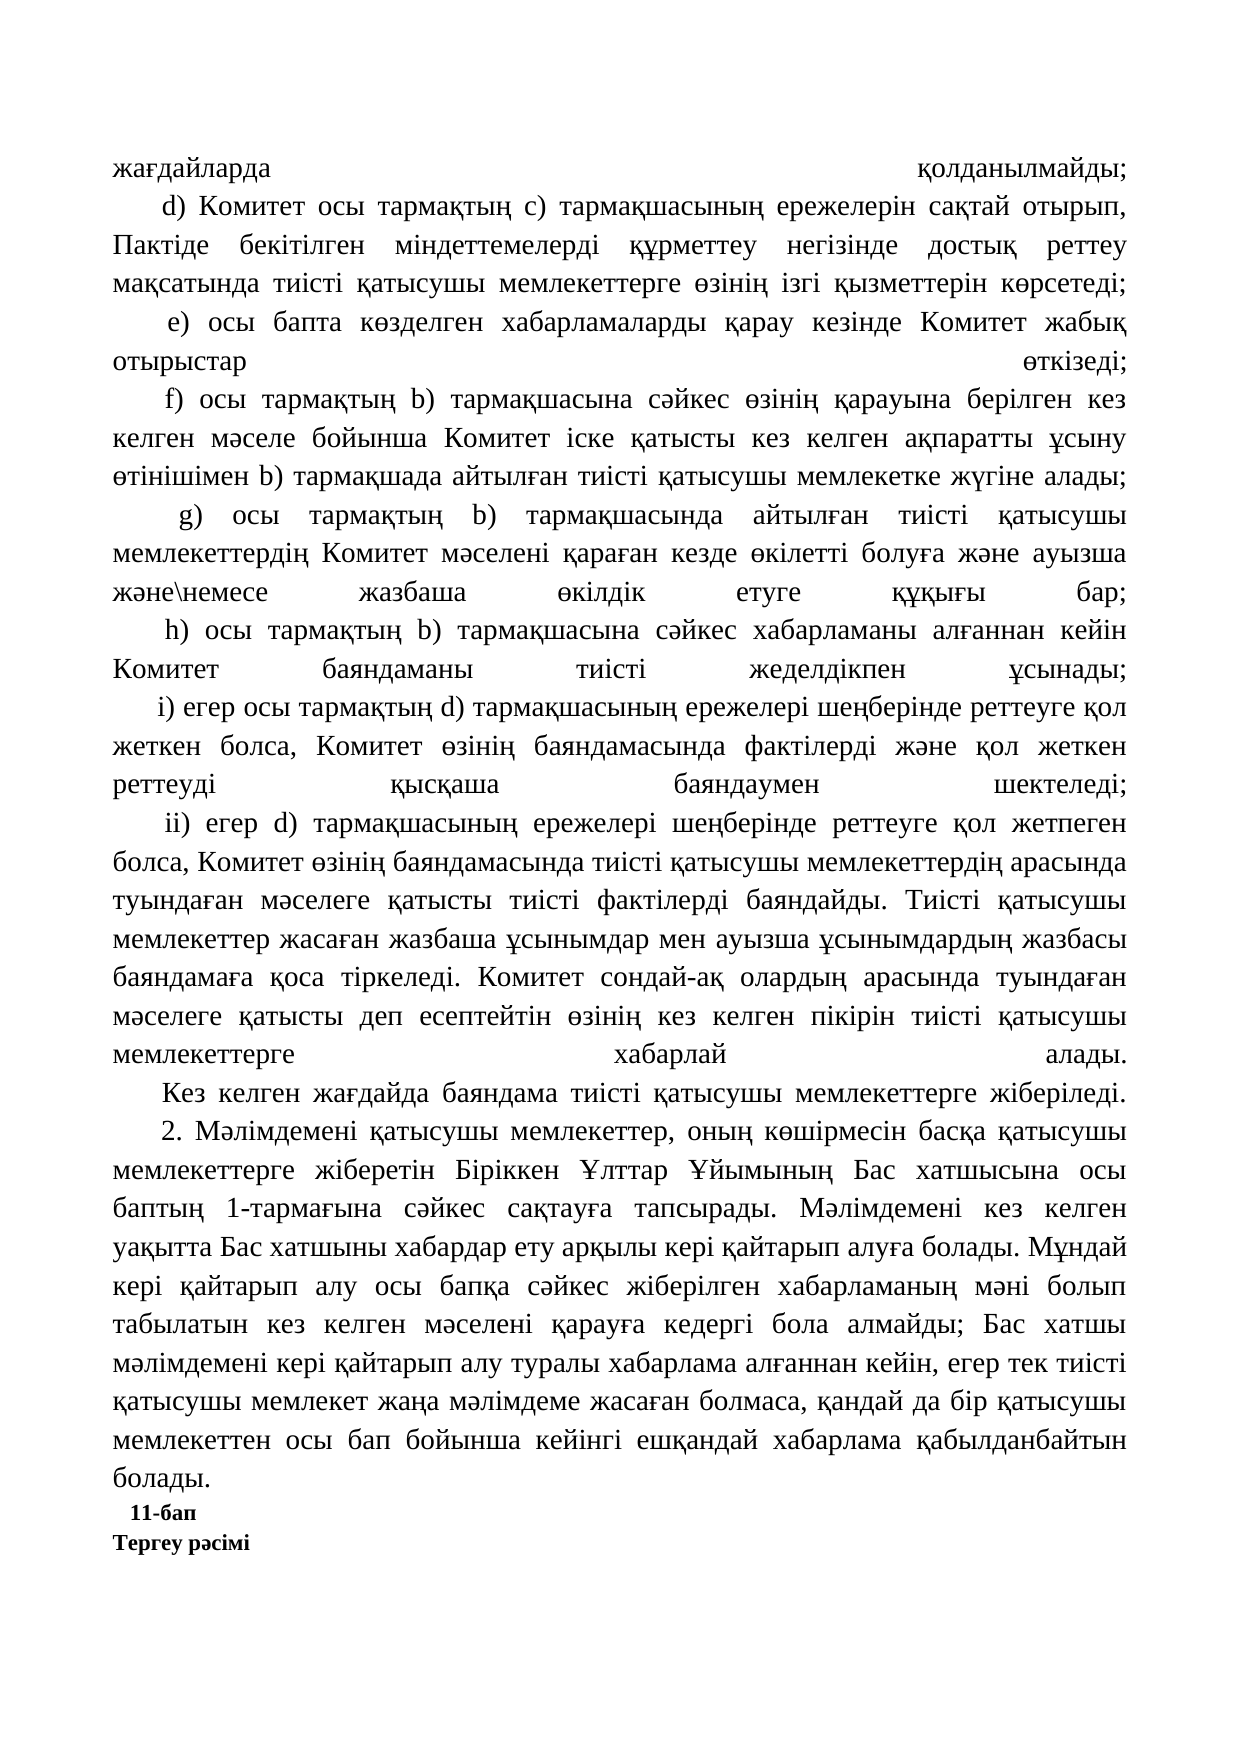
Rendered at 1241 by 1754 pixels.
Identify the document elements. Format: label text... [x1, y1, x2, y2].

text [112, 150, 1128, 1494]
text 11-бап Тергеу рәсімі [112, 1499, 1128, 1556]
